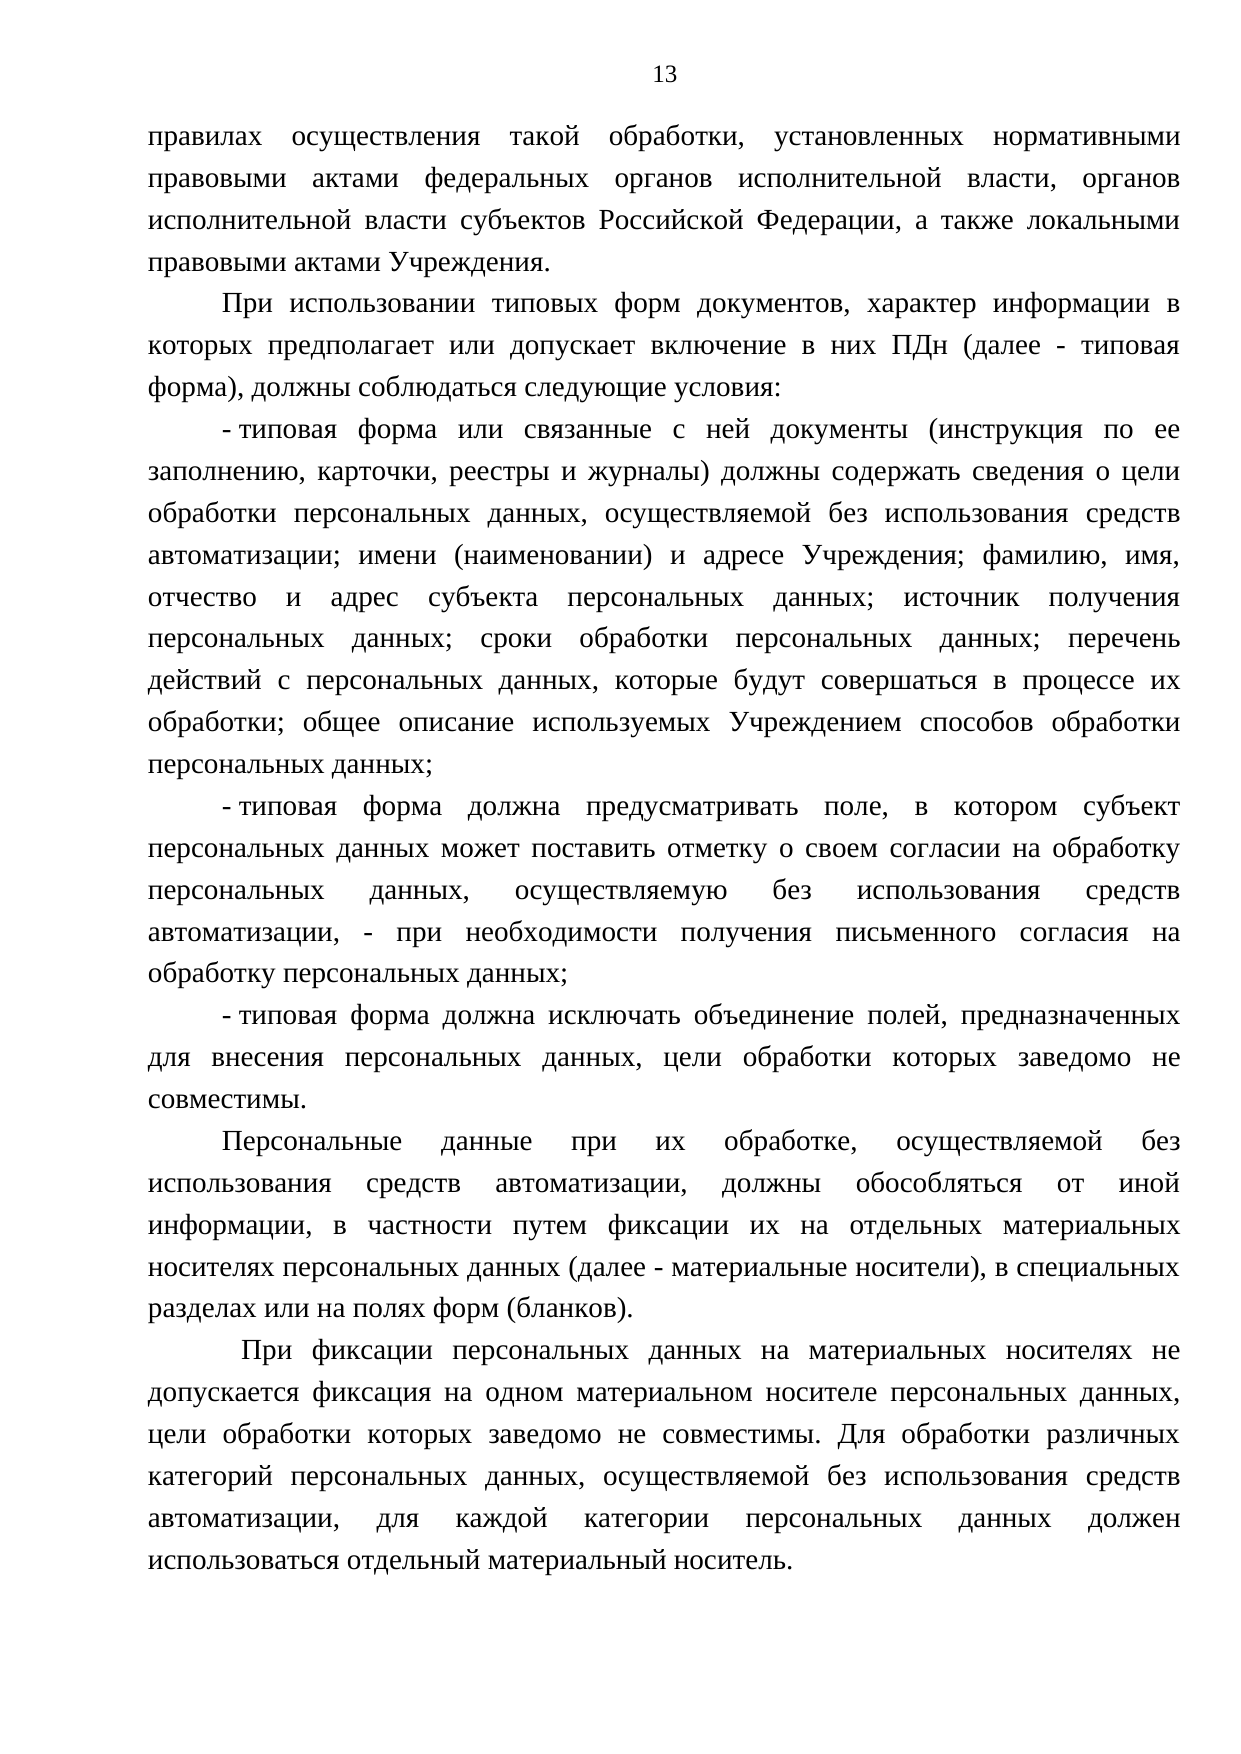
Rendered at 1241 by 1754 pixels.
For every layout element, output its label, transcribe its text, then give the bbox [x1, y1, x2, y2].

text При использовании типовых форм документов, характер информации в которых предполагает или допускает включение в них ПДн (далее - типовая форма), должны соблюдаться следующие условия: [148, 286, 1181, 403]
text - типовая форма или связанные с ней документы (инструкция по ее заполнению, карточки, реестры и журналы) должны содержать сведения о цели обработки персональных данных, осуществляемой без использования средств автоматизации; имени (наименовании) и адресе Учреждения; фамилию, имя, отчество и адрес субъекта персональных данных; источник получения персональных данных; сроки обработки персональных данных; перечень действий с персональных данных, которые будут совершаться в процессе их обработки; общее описание используемых Учреждением способов обработки персональных данных; [148, 411, 1181, 780]
text При фиксации персональных данных на материальных носителях не допускается фиксация на одном материальном носителе персональных данных, цели обработки которых заведомо не совместимы. Для обработки различных категорий персональных данных, осуществляемой без использования средств автоматизации, для каждой категории персональных данных должен использоваться отдельный материальный носитель. [148, 1332, 1181, 1575]
text - типовая форма должна исключать объединение полей, предназначенных для внесения персональных данных, цели обработки которых заведомо не совместимы. [148, 997, 1181, 1115]
text Персональные данные при их обработке, осуществляемой без использования средств автоматизации, должны обособляться от иной информации, в частности путем фиксации их на отдельных материальных носителях персональных данных (далее - материальные носители), в специальных разделах или на полях форм (бланков). [148, 1123, 1181, 1324]
text - типовая форма должна предусматривать поле, в котором субъект персональных данных может поставить отметку о своем согласии на обработку персональных данных, осуществляемую без использования средств автоматизации, - при необходимости получения письменного согласия на обработку персональных данных; [148, 788, 1181, 989]
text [148, 118, 1181, 277]
